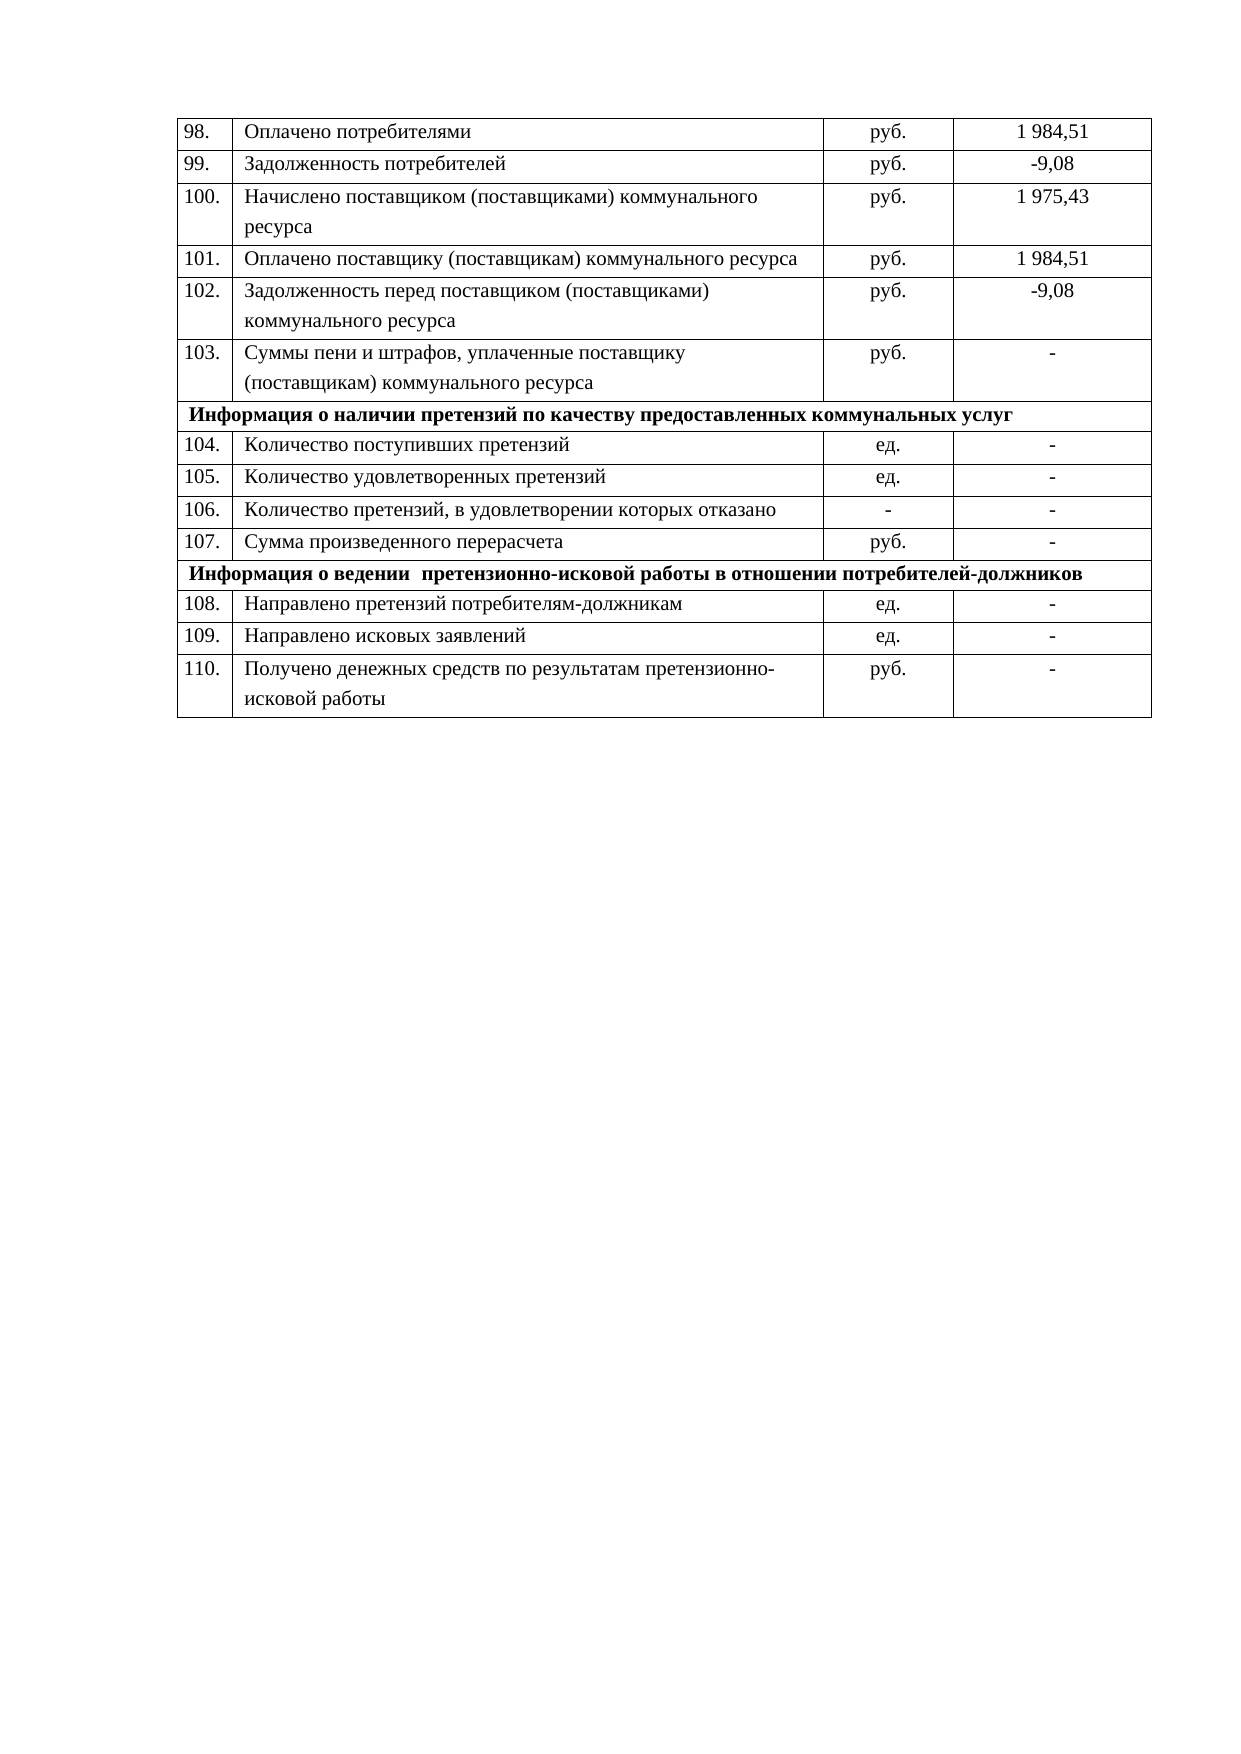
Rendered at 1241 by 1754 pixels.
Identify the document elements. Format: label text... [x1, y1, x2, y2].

table_cell [178, 151, 232, 182]
table_cell руб. [824, 119, 953, 150]
table_cell руб. [824, 529, 953, 560]
table_cell -9,08 [954, 278, 1151, 339]
table_cell Задолженность перед поставщиком (поставщиками) коммунального ресурса [233, 278, 823, 339]
table_cell руб. [824, 278, 953, 339]
table_cell Информация о ведении претензионно-исковой работы в отношении потребителей-должников [178, 561, 1151, 590]
table_cell ед. [824, 623, 953, 654]
table_cell ед. [824, 465, 953, 496]
table_cell Оплачено потребителями [233, 119, 823, 150]
table_cell руб. [824, 340, 953, 401]
table_cell Направлено исковых заявлений [233, 623, 823, 654]
table_cell [178, 340, 232, 401]
table_cell [178, 497, 232, 528]
table_cell Задолженность потребителей [233, 151, 823, 182]
table_cell руб. [824, 151, 953, 182]
table_cell Количество удовлетворенных претензий [233, 465, 823, 496]
table_cell [178, 184, 232, 245]
table_cell - [824, 497, 953, 528]
table_cell [178, 465, 232, 496]
table_cell Количество претензий, в удовлетворении которых отказано [233, 497, 823, 528]
table_cell [178, 591, 232, 622]
table_cell Суммы пени и штрафов, уплаченные поставщику (поставщикам) коммунального ресурса [233, 340, 823, 401]
table_cell ед. [824, 591, 953, 622]
table_cell Сумма произведенного перерасчета [233, 529, 823, 560]
table_cell 1 984,51 [954, 119, 1151, 150]
table_cell ед. [824, 432, 953, 463]
table_cell - [954, 432, 1151, 463]
table_cell [178, 655, 232, 717]
table_cell [178, 432, 232, 463]
table_cell - [954, 340, 1151, 401]
table_cell [178, 278, 232, 339]
table_cell Информация о наличии претензий по качеству предоставленных коммунальных услуг [178, 402, 1151, 431]
table_cell [178, 529, 232, 560]
table_cell - [954, 655, 1151, 717]
table_cell - [954, 623, 1151, 654]
table_cell руб. [824, 655, 953, 717]
table_cell Направлено претензий потребителям-должникам [233, 591, 823, 622]
table_cell Начислено поставщиком (поставщиками) коммунального ресурса [233, 184, 823, 245]
table_cell Оплачено поставщику (поставщикам) коммунального ресурса [233, 246, 823, 277]
table_cell руб. [824, 246, 953, 277]
table_cell [178, 119, 232, 150]
table_cell - [954, 529, 1151, 560]
table_cell - [954, 591, 1151, 622]
table_cell - [954, 497, 1151, 528]
table_cell 1 975,43 [954, 184, 1151, 245]
table_cell руб. [824, 184, 953, 245]
table_cell Получено денежных средств по результатам претензионно-исковой работы [233, 655, 823, 717]
table_cell Количество поступивших претензий [233, 432, 823, 463]
table_cell - [954, 465, 1151, 496]
table_cell [178, 246, 232, 277]
table_cell -9,08 [954, 151, 1151, 182]
table_cell 1 984,51 [954, 246, 1151, 277]
table_cell [178, 623, 232, 654]
